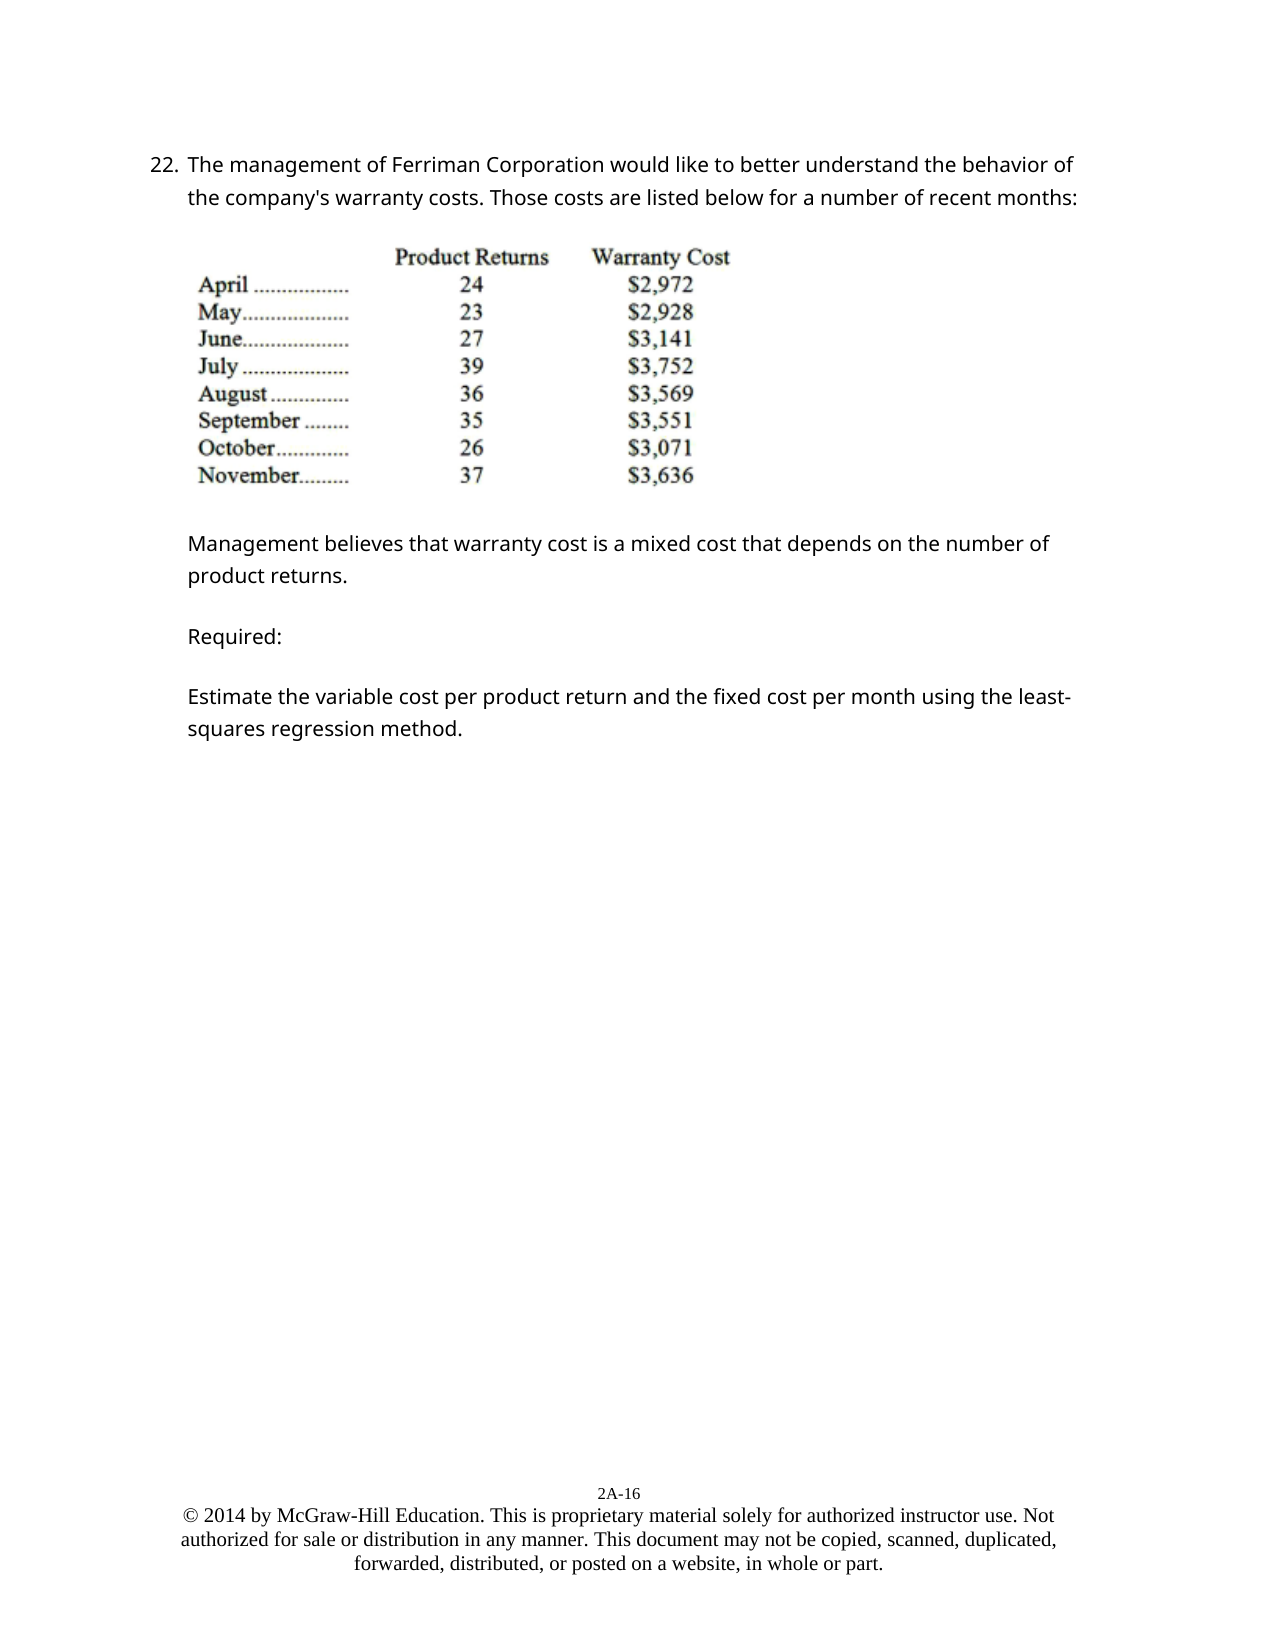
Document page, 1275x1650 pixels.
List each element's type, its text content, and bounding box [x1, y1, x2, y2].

table_header 22. [150, 150, 187, 1067]
table_header The management of Ferriman Corporation would like to better understand the behavior of the company's warranty costs. Those costs are listed below for a number of recent months: Management believes that warranty cost is a mixed cost that depends on the number of product returns. Required: Estimate the variable cost per product return and the fixed cost per month using the least-squares regression method. [188, 150, 1087, 1067]
picture [192, 242, 734, 491]
